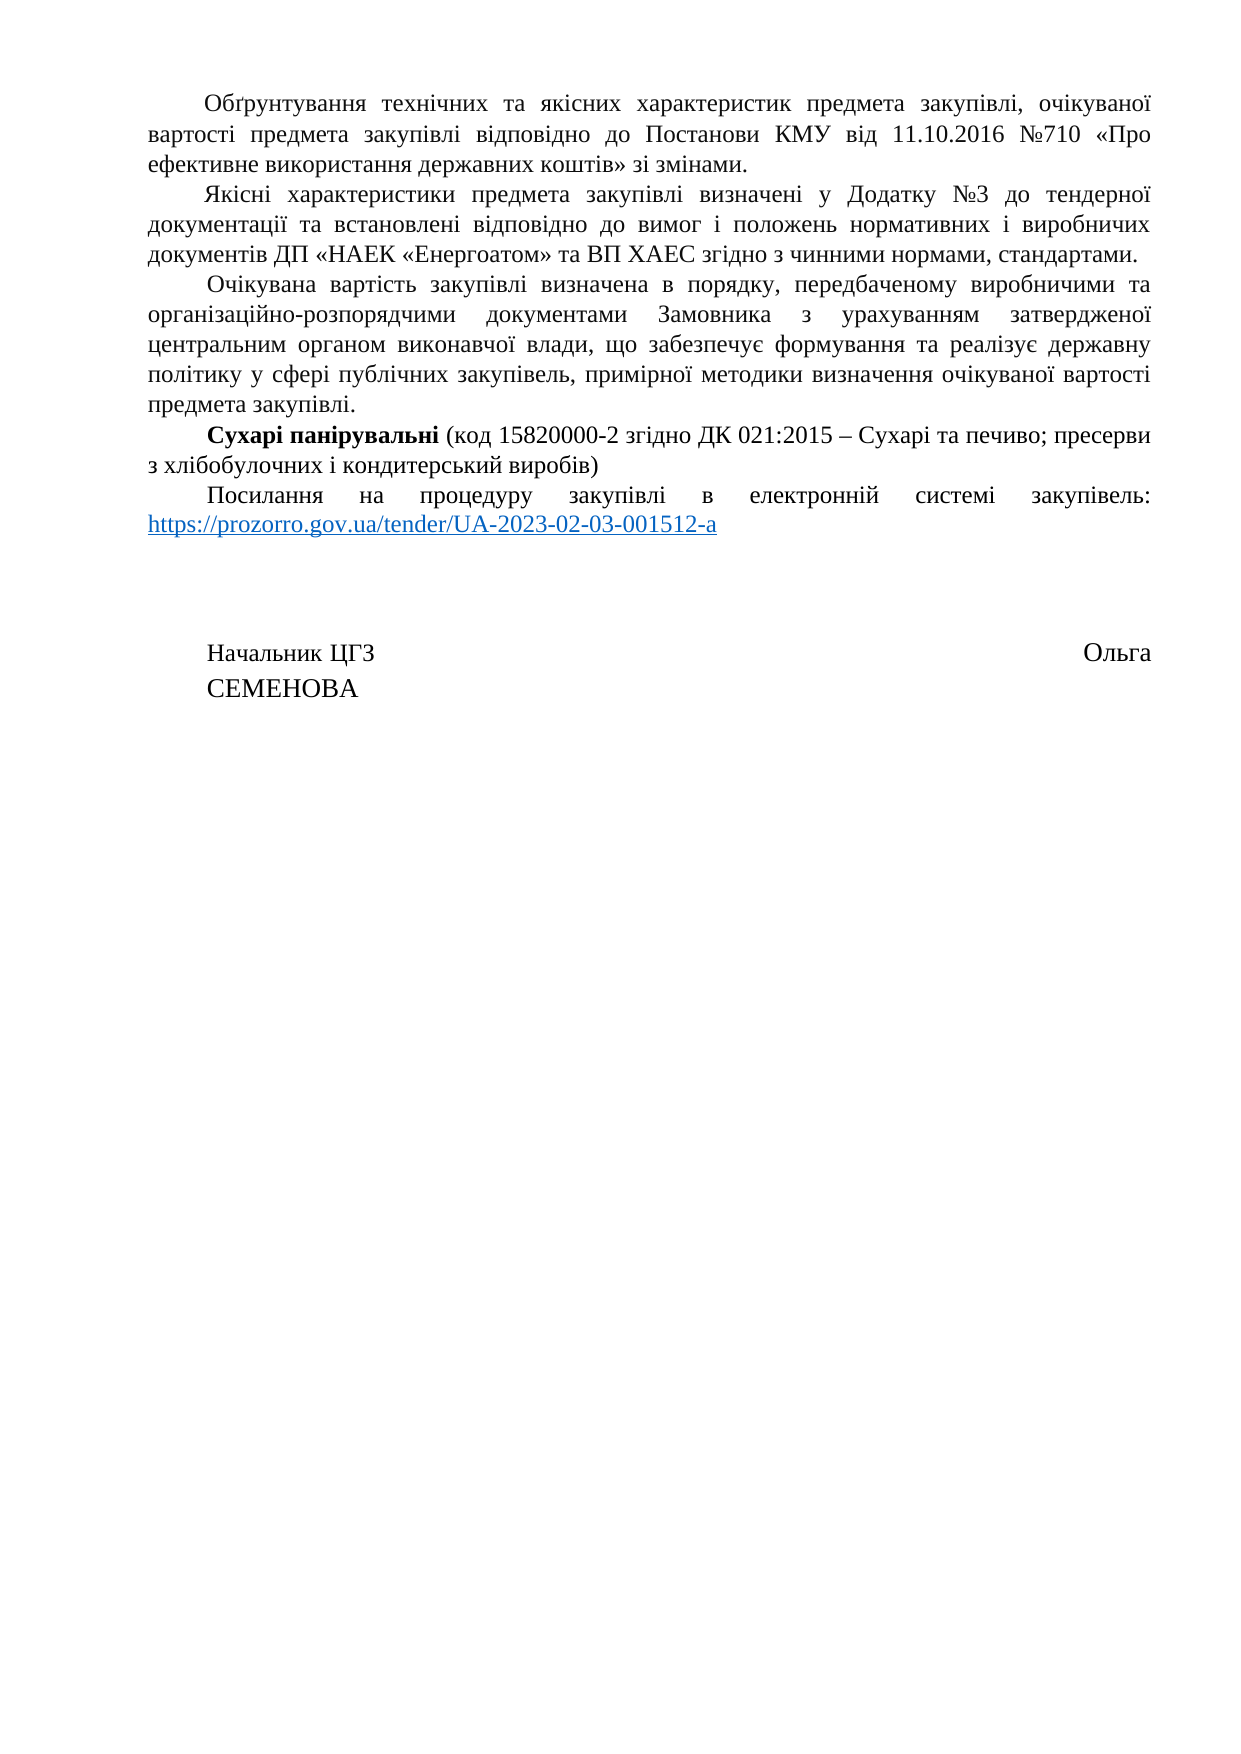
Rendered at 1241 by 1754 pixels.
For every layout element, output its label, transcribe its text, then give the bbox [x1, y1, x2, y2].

list Сухарі панірувальні (код 15820000-2 згідно ДК 021:2015 – Сухарі та печиво; пресерви з хлібобулочних і кондитерський виробів) [148, 420, 1152, 478]
text Обґрунтування технічних та якісних характеристик предмета закупівлі, очікуваної вартості предмета закупівлі відповідно до Постанови КМУ від 11.10.2016 №710 «Про ефективне використання державних коштів» зі змінами. [148, 88, 1152, 177]
text Очікувана вартість закупівлі визначена в порядку, передбаченому виробничими та організаційно-розпорядчими документами Замовника з урахуванням затвердженої центральним органом виконавчої влади, що забезпечує формування та реалізує державну політику у сфері публічних закупівель, примірної методики визначення очікуваної вартості предмета закупівлі. [148, 269, 1152, 418]
text Якісні характеристики предмета закупівлі визначені у Додатку №3 до тендерної документації та встановлені відповідно до вимог і положень нормативних і виробничих документів ДП «НАЕК «Енергоатом» та ВП ХАЕС згідно з чинними нормами, стандартами. [148, 179, 1152, 268]
text Начальник ЦГЗ Ольга СЕМЕНОВА [207, 636, 1152, 703]
text Посилання на процедуру закупівлі в електронній системі закупівель: https://prozorro.gov.ua/tender/UA-2023-02-03-001512-a [148, 480, 1152, 537]
